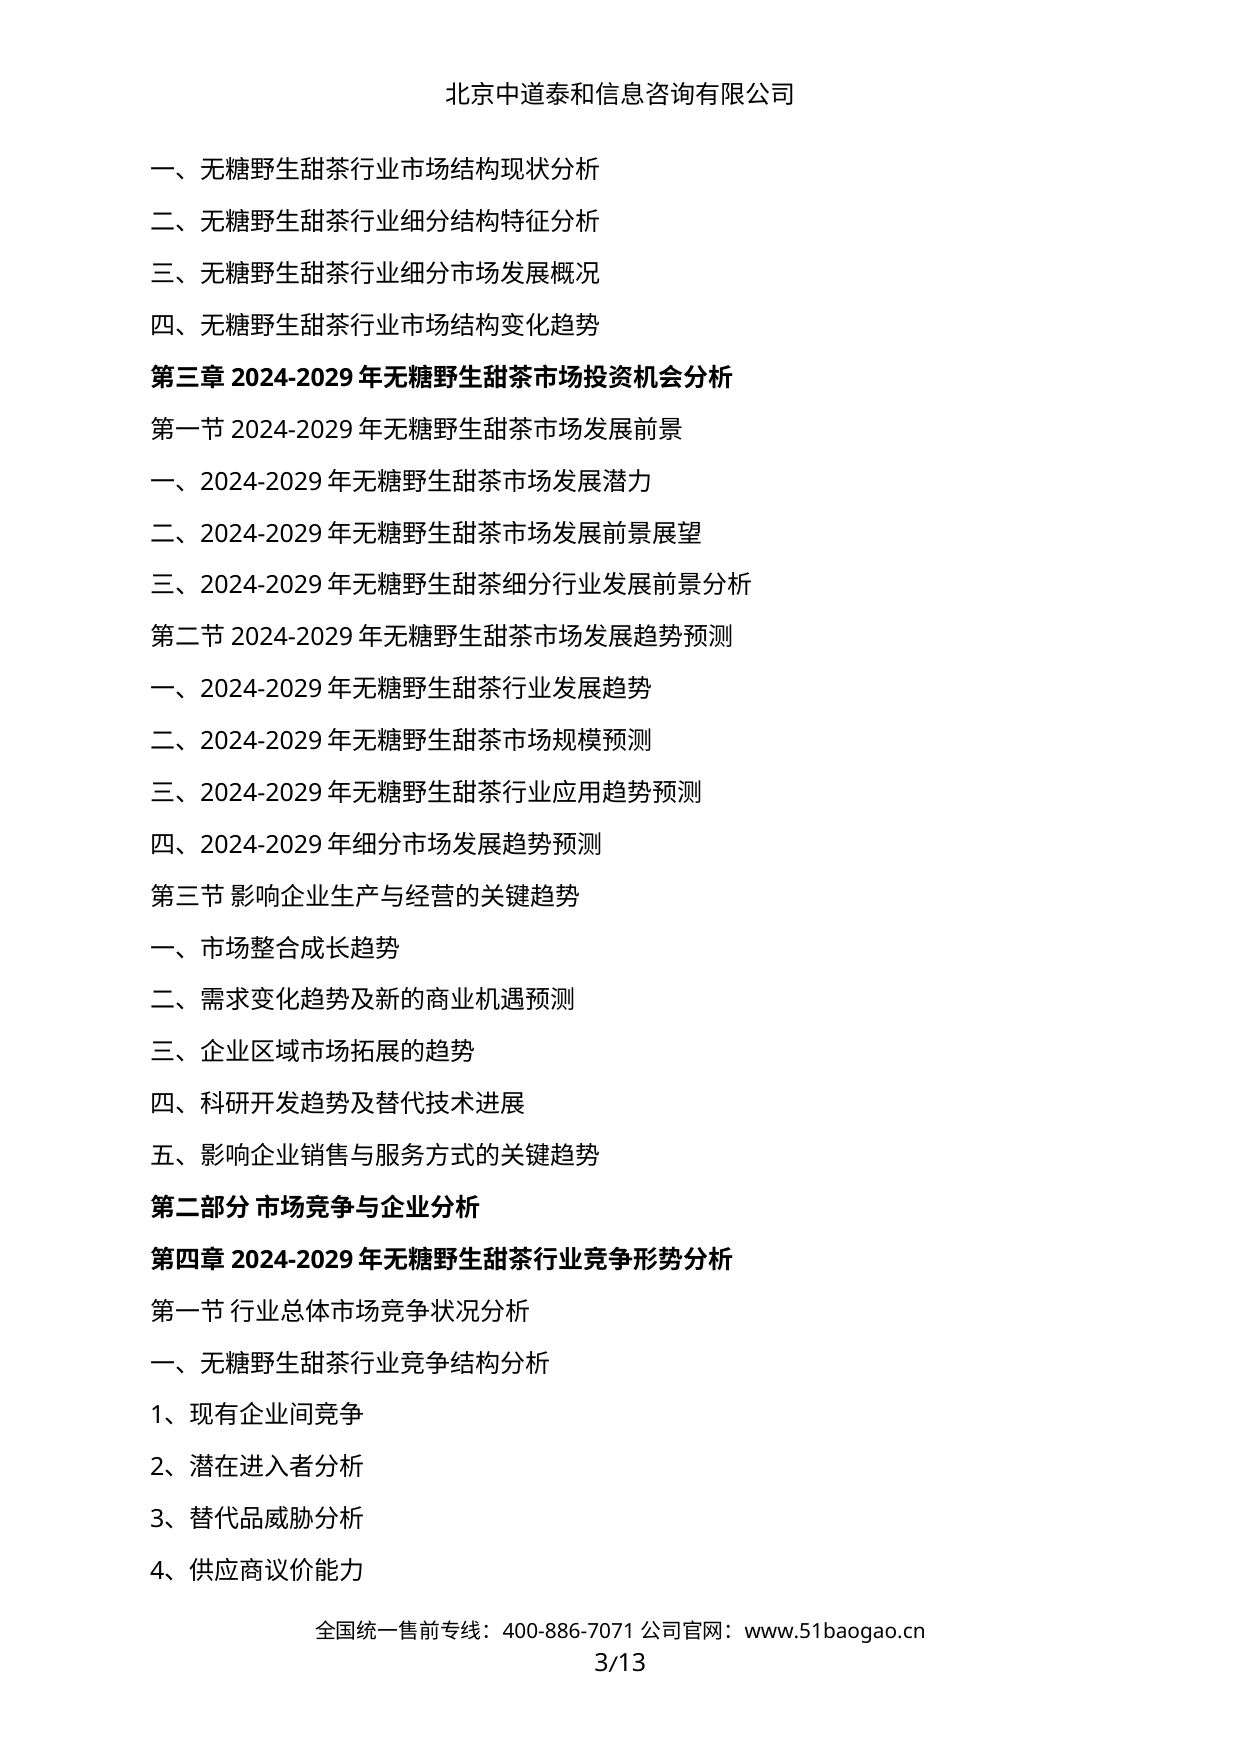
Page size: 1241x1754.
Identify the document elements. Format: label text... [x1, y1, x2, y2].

text 第四章 2024-2029年无糖野生甜茶行业竞争形势分析 [150, 1239, 1090, 1276]
text 一、2024-2029年无糖野生甜茶行业发展趋势 [150, 669, 1090, 705]
text 三、2024-2029年无糖野生甜茶行业应用趋势预测 [150, 772, 1090, 809]
text 第一节 行业总体市场竞争状况分析 [150, 1291, 1090, 1327]
text 3、替代品威胁分析 [150, 1499, 1090, 1535]
text 二、2024-2029年无糖野生甜茶市场规模预测 [150, 721, 1090, 757]
text 一、无糖野生甜茶行业竞争结构分析 [150, 1343, 1090, 1379]
text 三、2024-2029年无糖野生甜茶细分行业发展前景分析 [150, 565, 1090, 601]
text 三、企业区域市场拓展的趋势 [150, 1032, 1090, 1068]
text 2、潜在进入者分析 [150, 1447, 1090, 1483]
text 1、现有企业间竞争 [150, 1395, 1090, 1431]
text 四、科研开发趋势及替代技术进展 [150, 1084, 1090, 1120]
text 一、2024-2029年无糖野生甜茶市场发展潜力 [150, 461, 1090, 497]
text 第二部分 市场竞争与企业分析 [150, 1187, 1090, 1224]
text 4、供应商议价能力 [150, 1551, 1090, 1587]
text 二、需求变化趋势及新的商业机遇预测 [150, 980, 1090, 1016]
text 四、2024-2029年细分市场发展趋势预测 [150, 824, 1090, 861]
text 三、无糖野生甜茶行业细分市场发展概况 [150, 254, 1090, 290]
text 第三节 影响企业生产与经营的关键趋势 [150, 876, 1090, 912]
text 二、2024-2029年无糖野生甜茶市场发展前景展望 [150, 513, 1090, 549]
text 四、无糖野生甜茶行业市场结构变化趋势 [150, 306, 1090, 342]
text 五、影响企业销售与服务方式的关键趋势 [150, 1136, 1090, 1172]
text 第一节 2024-2029年无糖野生甜茶市场发展前景 [150, 409, 1090, 446]
text 一、市场整合成长趋势 [150, 928, 1090, 964]
text 第二节 2024-2029年无糖野生甜茶市场发展趋势预测 [150, 617, 1090, 653]
text 一、无糖野生甜茶行业市场结构现状分析 [150, 150, 1090, 186]
text 第三章 2024-2029年无糖野生甜茶市场投资机会分析 [150, 357, 1090, 394]
text 二、无糖野生甜茶行业细分结构特征分析 [150, 202, 1090, 238]
